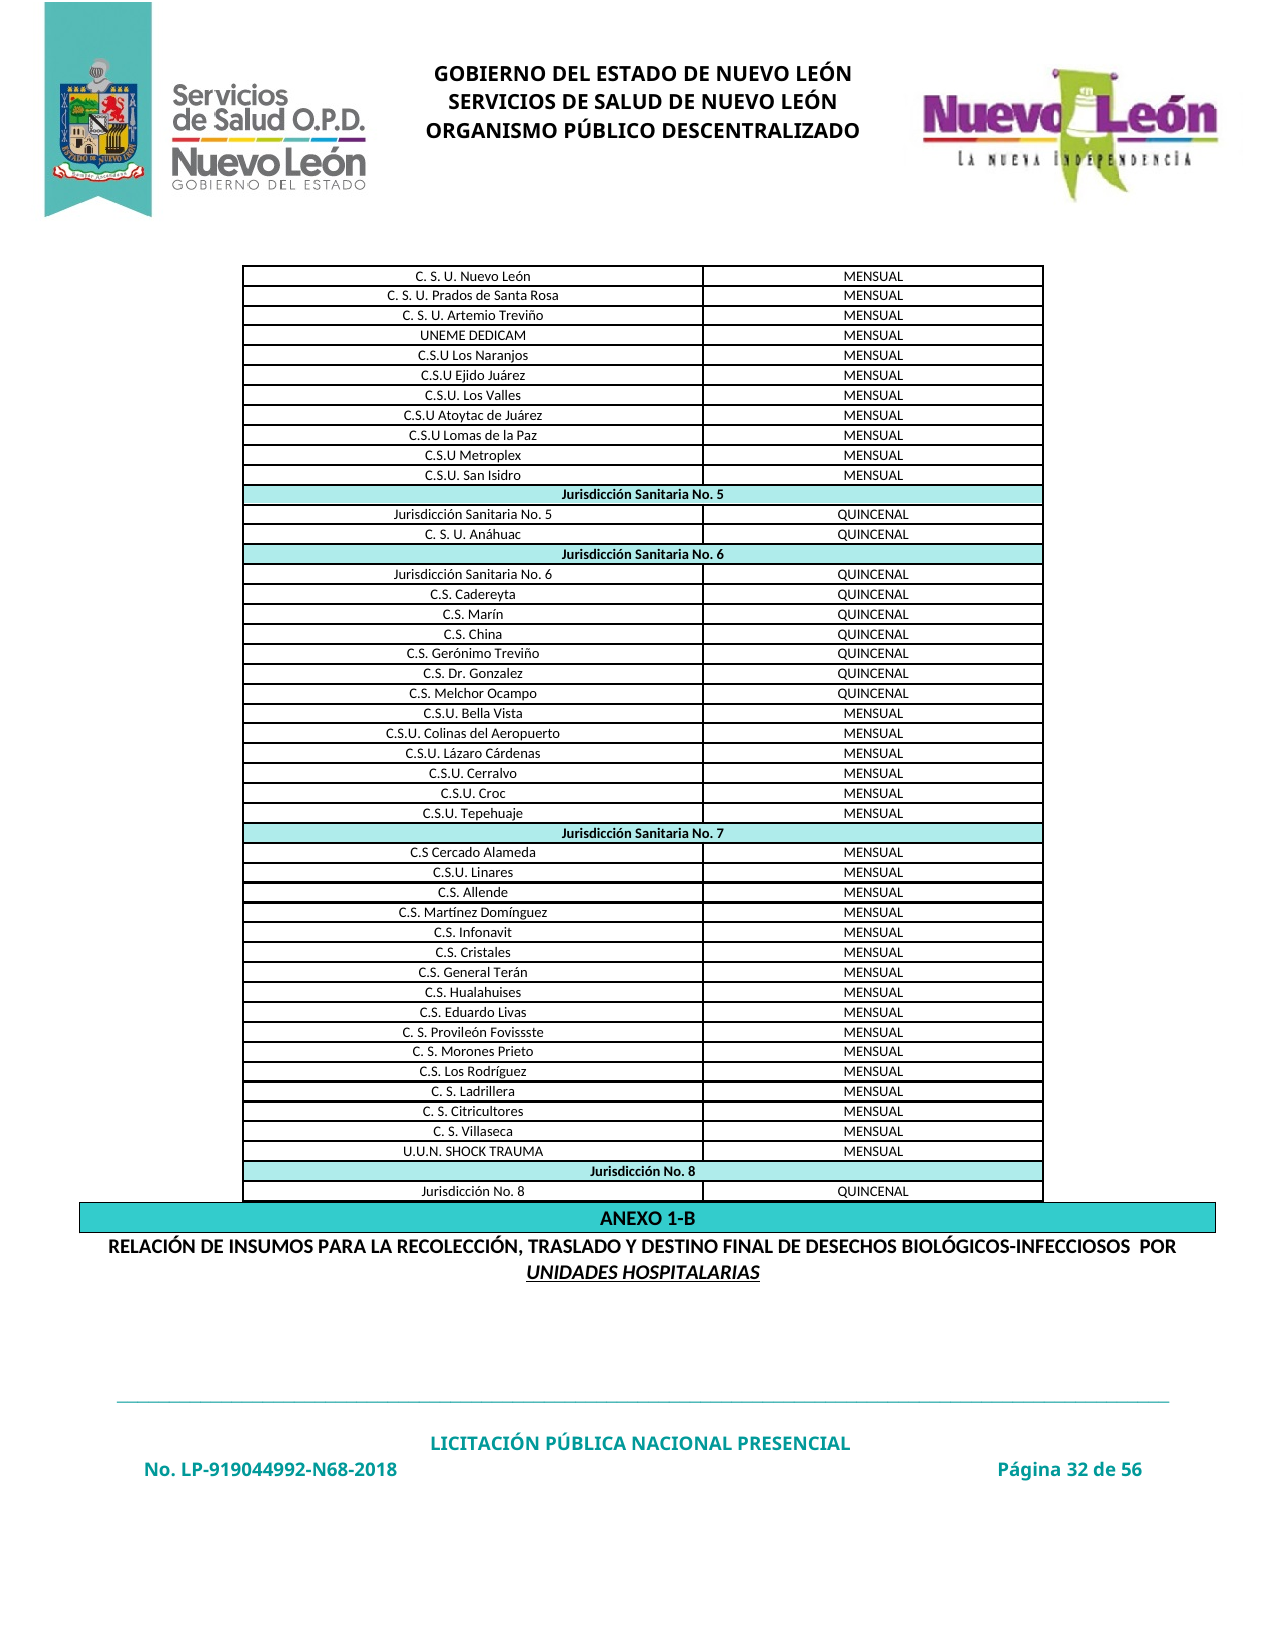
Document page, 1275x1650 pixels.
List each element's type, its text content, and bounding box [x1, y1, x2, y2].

table_cell UNEME DEDICAM [244, 326, 702, 344]
table_cell C. S. Provileón Fovissste [244, 1023, 702, 1041]
table_cell QUINCENAL [704, 1182, 1042, 1200]
text ANEXO 1-B [80, 1203, 1215, 1232]
table_cell MENSUAL [704, 1142, 1042, 1160]
table_cell MENSUAL [704, 983, 1042, 1001]
table_cell MENSUAL [704, 326, 1042, 344]
table_cell Jurisdicción No. 8 [244, 1182, 702, 1200]
table_cell Jurisdicción Sanitaria No. 5 [244, 486, 1042, 503]
table_cell QUINCENAL [704, 645, 1042, 663]
table_cell MENSUAL [704, 406, 1042, 424]
table_cell C.S.U. Los Valles [244, 386, 702, 404]
table_cell C. S. U. Artemio Treviño [244, 307, 702, 324]
table_cell C.S. Eduardo Livas [244, 1003, 702, 1021]
table_cell MENSUAL [704, 764, 1042, 782]
table_cell MENSUAL [704, 287, 1042, 304]
table_cell MENSUAL [704, 923, 1042, 941]
table_cell MENSUAL [704, 466, 1042, 483]
table_cell MENSUAL [704, 784, 1042, 802]
table_cell C.S. Infonavit [244, 923, 702, 941]
table_cell C. S. U. Prados de Santa Rosa [244, 287, 702, 304]
table_cell U.U.N. SHOCK TRAUMA [244, 1142, 702, 1160]
table_cell C.S.U. Cerralvo [244, 764, 702, 782]
table_cell C.S. Cadereyta [244, 585, 702, 603]
table_cell MENSUAL [704, 943, 1042, 961]
table_cell MENSUAL [704, 864, 1042, 881]
table_cell QUINCENAL [704, 605, 1042, 623]
table_cell Jurisdicción Sanitaria No. 7 [244, 824, 1042, 842]
table_cell C.S. Los Rodríguez [244, 1063, 702, 1080]
table_cell C.S.U. Bella Vista [244, 705, 702, 722]
table_cell MENSUAL [704, 963, 1042, 981]
table_cell MENSUAL [704, 446, 1042, 464]
table_cell C.S. China [244, 625, 702, 643]
table_cell MENSUAL [704, 844, 1042, 862]
table_cell QUINCENAL [704, 565, 1042, 583]
table_cell C.S.U. Lázaro Cárdenas [244, 744, 702, 762]
table_cell C.S. Allende [244, 884, 702, 901]
table_cell QUINCENAL [704, 625, 1042, 643]
table_cell C.S Cercado Alameda [244, 844, 702, 862]
table_cell C. S. Citricultores [244, 1103, 702, 1120]
table_cell QUINCENAL [704, 525, 1042, 543]
table_cell C. S. Morones Prieto [244, 1043, 702, 1061]
table_cell C. S. U. Nuevo León [244, 267, 702, 284]
table_cell C.S.U Ejido Juárez [244, 366, 702, 384]
table_cell MENSUAL [704, 884, 1042, 901]
table_cell C. S. Villaseca [244, 1122, 702, 1140]
picture [15, 2, 1249, 229]
table_cell MENSUAL [704, 366, 1042, 384]
table_cell C.S.U Atoytac de Juárez [244, 406, 702, 424]
table_cell MENSUAL [704, 426, 1042, 444]
table_cell QUINCENAL [704, 685, 1042, 702]
table_cell C.S. Melchor Ocampo [244, 685, 702, 702]
table_cell C.S. Cristales [244, 943, 702, 961]
table_cell C.S. Marín [244, 605, 702, 623]
table_cell C.S.U. Croc [244, 784, 702, 802]
table_cell MENSUAL [704, 346, 1042, 364]
table_cell Jurisdicción Sanitaria No. 6 [244, 565, 702, 583]
table_cell MENSUAL [704, 804, 1042, 822]
table_cell MENSUAL [704, 1003, 1042, 1021]
table_cell C.S.U Metroplex [244, 446, 702, 464]
table_cell MENSUAL [704, 744, 1042, 762]
table_cell MENSUAL [704, 1023, 1042, 1041]
table_cell Jurisdicción Sanitaria No. 5 [244, 506, 702, 523]
table_cell C.S.U Lomas de la Paz [244, 426, 702, 444]
table_cell C. S. Ladrillera [244, 1083, 702, 1100]
table_cell MENSUAL [704, 904, 1042, 921]
table_cell Jurisdicción No. 8 [244, 1162, 1042, 1180]
table_cell C.S.U. San Isidro [244, 466, 702, 483]
table_cell MENSUAL [704, 267, 1042, 284]
table_cell MENSUAL [704, 1122, 1042, 1140]
table_cell MENSUAL [704, 386, 1042, 404]
table_cell C.S. Martínez Domínguez [244, 904, 702, 921]
table_cell QUINCENAL [704, 506, 1042, 523]
table_cell MENSUAL [704, 1083, 1042, 1100]
table_cell C. S. U. Anáhuac [244, 525, 702, 543]
table_cell MENSUAL [704, 705, 1042, 722]
table_cell C.S.U. Colinas del Aeropuerto [244, 724, 702, 742]
table_cell C.S. General Terán [244, 963, 702, 981]
table_cell MENSUAL [704, 1063, 1042, 1080]
table_cell MENSUAL [704, 307, 1042, 324]
text RELACIÓN DE INSUMOS PARA LA RECOLECCIÓN, TRASLADO Y DESTINO FINAL DE DESECHOS BIOLÓGICOS-INFECCIOSOS POR UNIDADES HOSPITALARIAS [89, 1233, 1197, 1284]
table_cell C.S.U. Linares [244, 864, 702, 881]
table_cell MENSUAL [704, 1043, 1042, 1061]
table_cell C.S. Gerónimo Treviño [244, 645, 702, 663]
table_cell Jurisdicción Sanitaria No. 6 [244, 545, 1042, 563]
table_cell QUINCENAL [704, 585, 1042, 603]
table_cell MENSUAL [704, 1103, 1042, 1120]
table_cell C.S.U. Tepehuaje [244, 804, 702, 822]
table_cell C.S. Dr. Gonzalez [244, 665, 702, 682]
table_cell C.S.U Los Naranjos [244, 346, 702, 364]
table_cell QUINCENAL [704, 665, 1042, 682]
table_cell MENSUAL [704, 724, 1042, 742]
table_cell C.S. Hualahuises [244, 983, 702, 1001]
